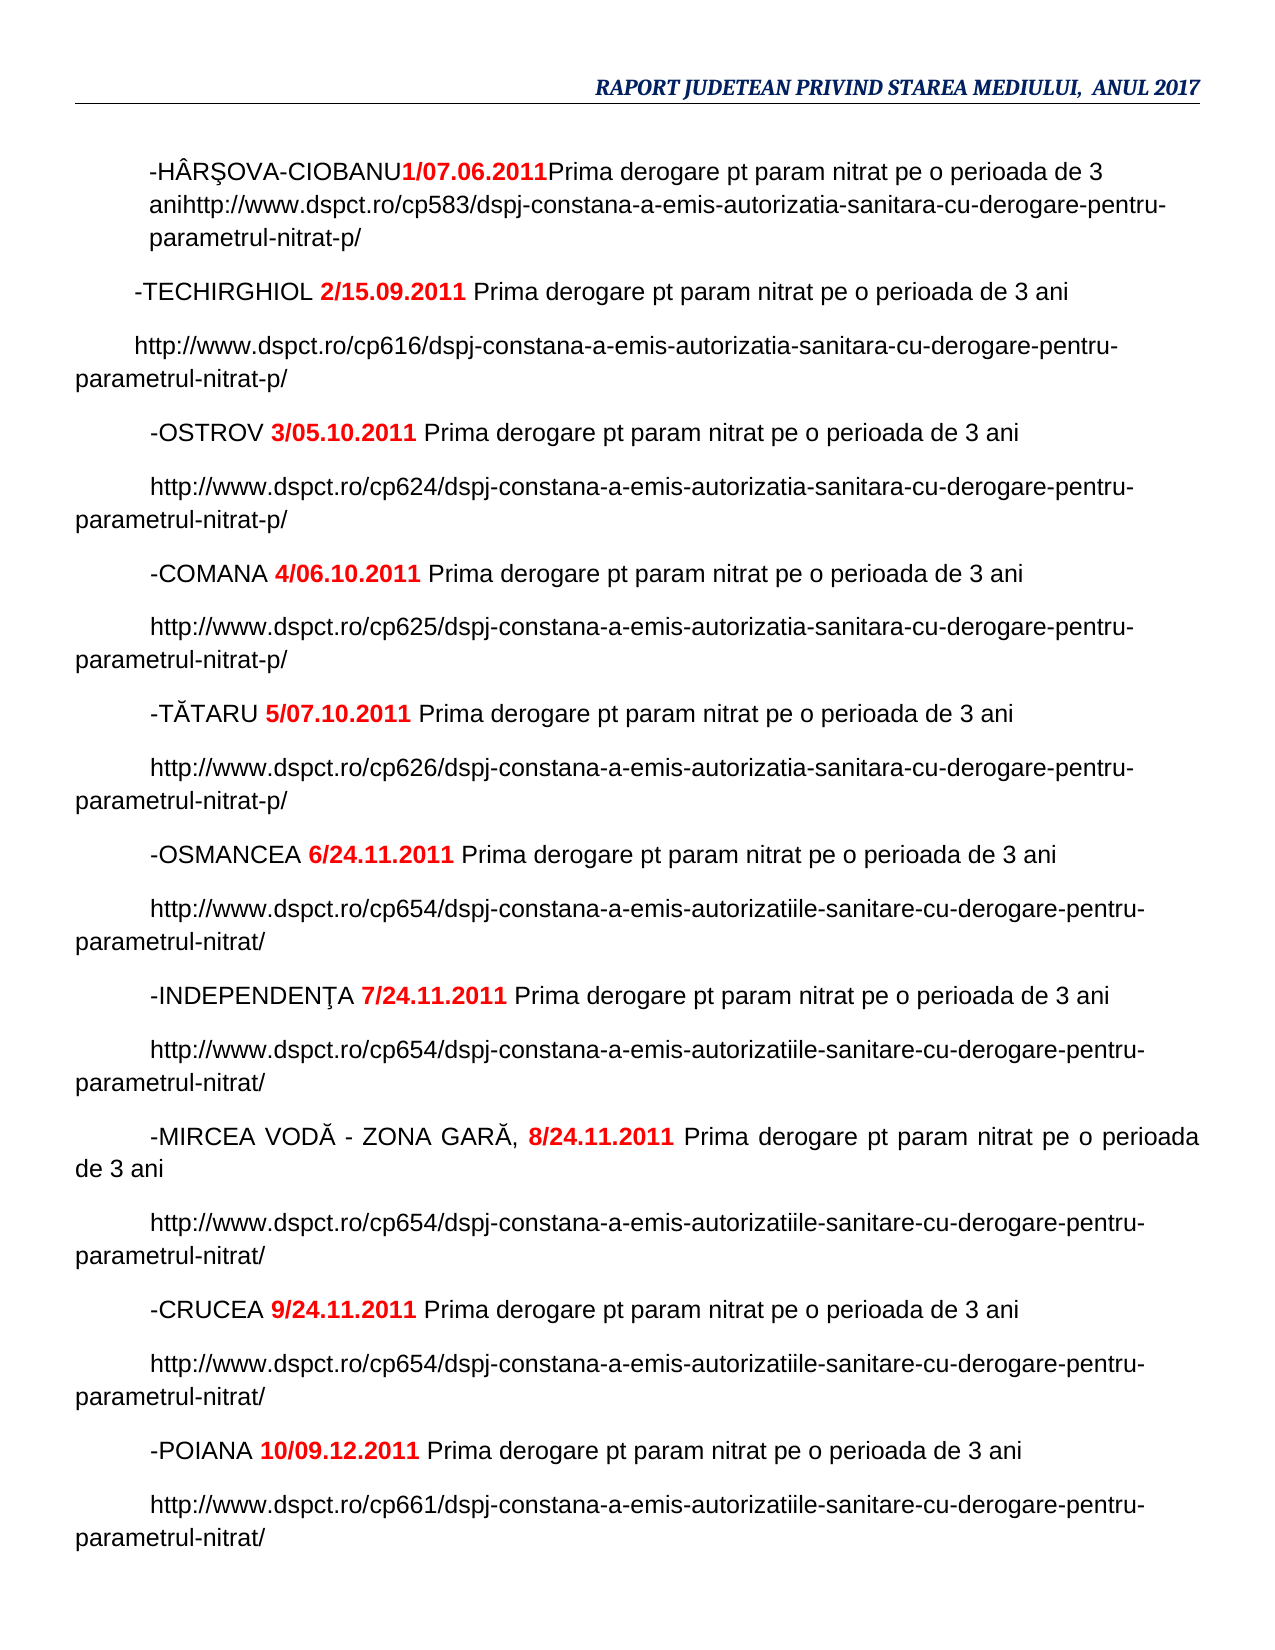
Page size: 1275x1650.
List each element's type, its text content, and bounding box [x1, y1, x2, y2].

text http://www.dspct.ro/cp661/dspj-constana-a-emis-autorizatiile-sanitare-cu-derogare-pentru-parametrul-nitrat/ [75, 1490, 1200, 1552]
text http://www.dspct.ro/cp624/dspj-constana-a-emis-autorizatia-sanitara-cu-derogare-pentru-parametrul-nitrat-p/ [75, 472, 1200, 533]
text -COMANA 4/06.10.2011 Prima derogare pt param nitrat pe o perioada de 3 ani [75, 558, 1200, 587]
text -POIANA 10/09.12.2011 Prima derogare pt param nitrat pe o perioada de 3 ani [75, 1436, 1200, 1465]
text http://www.dspct.ro/cp654/dspj-constana-a-emis-autorizatiile-sanitare-cu-derogare-pentru-parametrul-nitrat/ [75, 894, 1200, 956]
text http://www.dspct.ro/cp654/dspj-constana-a-emis-autorizatiile-sanitare-cu-derogare-pentru-parametrul-nitrat/ [75, 1034, 1200, 1096]
text http://www.dspct.ro/cp616/dspj-constana-a-emis-autorizatia-sanitara-cu-derogare-pentru-parametrul-nitrat-p/ [75, 331, 1200, 393]
text -CRUCEA 9/24.11.2011 Prima derogare pt param nitrat pe o perioada de 3 ani [75, 1295, 1200, 1324]
text -TĂTARU 5/07.10.2011 Prima derogare pt param nitrat pe o perioada de 3 ani [75, 699, 1200, 728]
text -INDEPENDENŢA 7/24.11.2011 Prima derogare pt param nitrat pe o perioada de 3 ani [75, 981, 1200, 1009]
text -OSMANCEA 6/24.11.2011 Prima derogare pt param nitrat pe o perioada de 3 ani [75, 840, 1200, 869]
text -TECHIRGHIOL 2/15.09.2011 Prima derogare pt param nitrat pe o perioada de 3 ani [75, 277, 1200, 306]
text http://www.dspct.ro/cp654/dspj-constana-a-emis-autorizatiile-sanitare-cu-derogare-pentru-parametrul-nitrat/ [75, 1208, 1200, 1270]
text http://www.dspct.ro/cp654/dspj-constana-a-emis-autorizatiile-sanitare-cu-derogare-pentru-parametrul-nitrat/ [75, 1349, 1200, 1411]
text http://www.dspct.ro/cp626/dspj-constana-a-emis-autorizatia-sanitara-cu-derogare-pentru-parametrul-nitrat-p/ [75, 753, 1200, 815]
text -OSTROV 3/05.10.2011 Prima derogare pt param nitrat pe o perioada de 3 ani [75, 418, 1200, 447]
text -HÂRŞOVA-CIOBANU1/07.06.2011Prima derogare pt param nitrat pe o perioada de 3 anihttp://www.dspct.ro/cp583/dspj-constana-a-emis-autorizatia-sanitara-cu-derogare-pentru-parametrul-nitrat-p/ [149, 157, 1200, 252]
text -MIRCEA VODĂ - ZONA GARĂ, 8/24.11.2011 Prima derogare pt param nitrat pe o perioada de 3 ani [75, 1121, 1200, 1183]
text http://www.dspct.ro/cp625/dspj-constana-a-emis-autorizatia-sanitara-cu-derogare-pentru-parametrul-nitrat-p/ [75, 612, 1200, 674]
